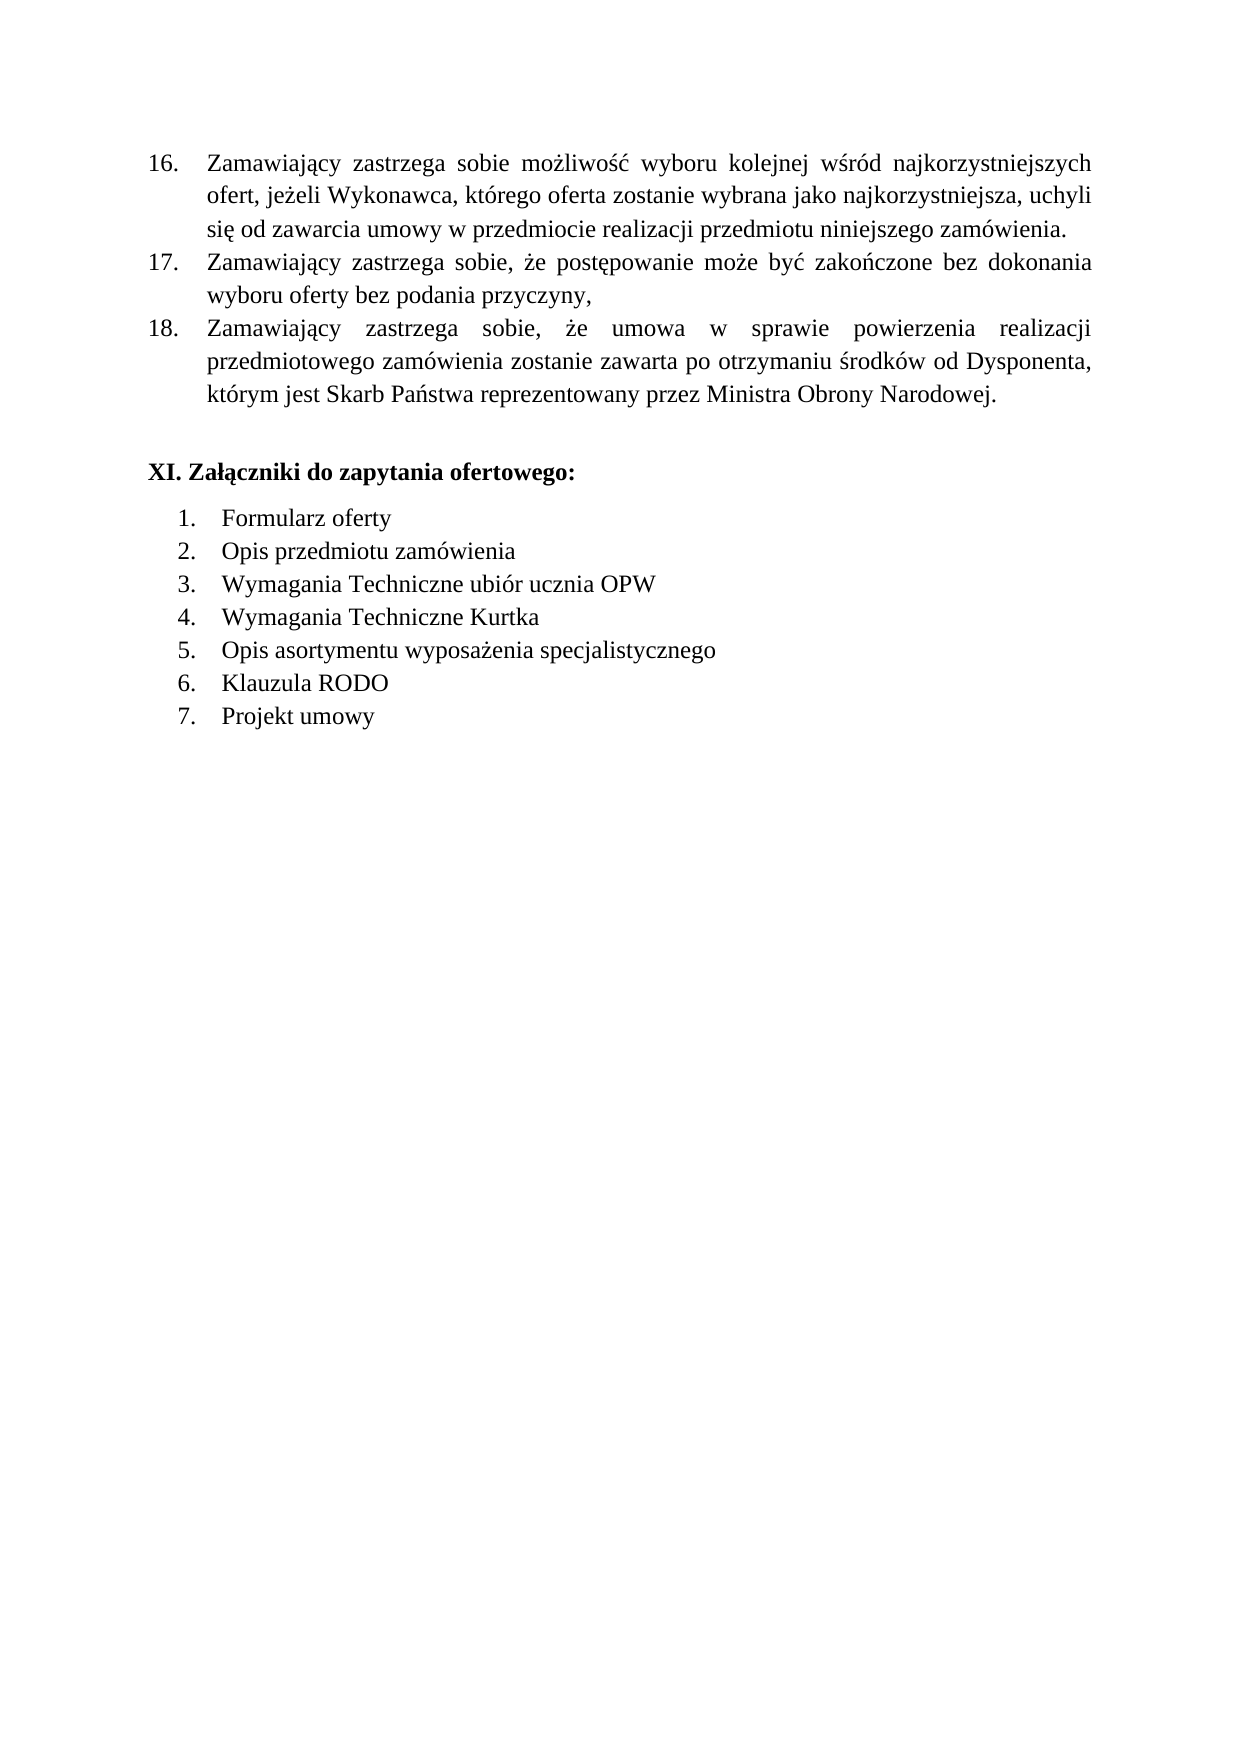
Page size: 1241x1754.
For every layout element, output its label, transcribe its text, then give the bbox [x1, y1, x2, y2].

list Zamawiający zastrzega sobie możliwość wyboru kolejnej wśród najkorzystniejszych ofert, jeżeli Wykonawca, którego oferta zostanie wybrana jako najkorzystniejsza, uchyli się od zawarcia umowy w przedmiocie realizacji przedmiotu niniejszego zamówienia. [148, 148, 1093, 242]
list Zamawiający zastrzega sobie, że umowa w sprawie powierzenia realizacji przedmiotowego zamówienia zostanie zawarta po otrzymaniu środków od Dysponenta, którym jest Skarb Państwa reprezentowany przez Ministra Obrony Narodowej. [148, 313, 1093, 407]
text XI. Załączniki do zapytania ofertowego: [148, 457, 1093, 486]
list Formularz oferty [177, 503, 1093, 532]
list Opis przedmiotu zamówienia [177, 536, 1093, 564]
list Projekt umowy [177, 701, 1093, 730]
list Opis asortymentu wyposażenia specjalistycznego [177, 635, 1093, 664]
list Zamawiający zastrzega sobie, że postępowanie może być zakończone bez dokonania wyboru oferty bez podania przyczyny, [148, 247, 1093, 308]
list Wymagania Techniczne ubiór ucznia OPW [177, 569, 1093, 598]
list Wymagania Techniczne Kurtka [177, 602, 1093, 631]
list Klauzula RODO [177, 668, 1093, 697]
